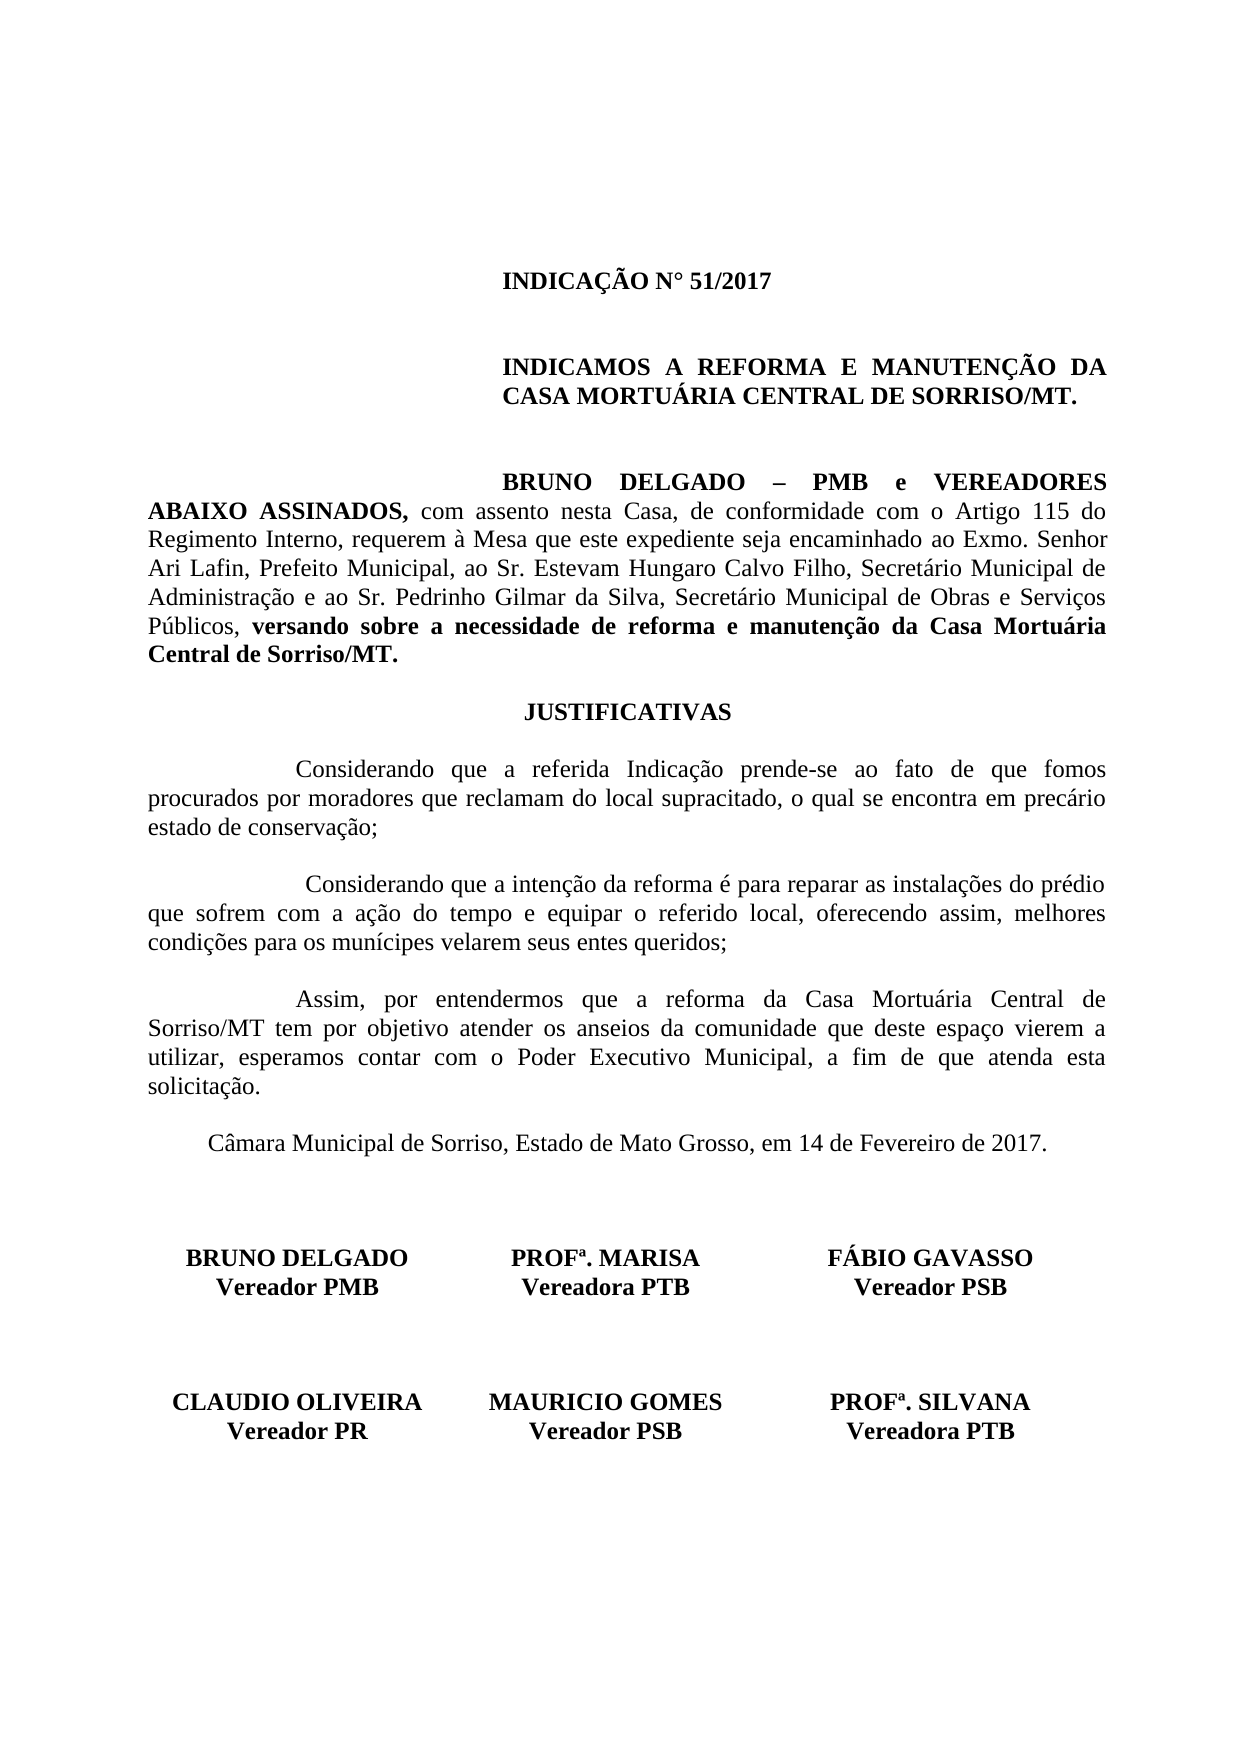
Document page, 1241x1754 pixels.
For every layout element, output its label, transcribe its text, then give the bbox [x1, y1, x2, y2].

text INDICAÇÃO N° 51/2017 [502, 266, 1107, 294]
text Considerando que a intenção da reforma é para reparar as instalações do prédio que sofrem com a ação do tempo e equipar o referido local, oferecendo assim, melhores condições para os munícipes velarem seus entes queridos; [148, 869, 1107, 956]
table_header FÁBIO GAVASSO Vereador PSB [753, 1215, 1107, 1358]
text JUSTIFICATIVAS [148, 697, 1107, 726]
text Assim, por entendermos que a reforma da Casa Mortuária Central de Sorriso/MT tem por objetivo atender os anseios da comunidade que deste espaço vierem a utilizar, esperamos contar com o Poder Executivo Municipal, a fim de que atenda esta solicitação. [148, 984, 1107, 1099]
table_cell PROFª. SILVANA Vereadora PTB [753, 1358, 1107, 1444]
text BRUNO DELGADO – PMB e VEREADORES ABAIXO ASSINADOS, com assento nesta Casa, de conformidade com o Artigo 115 do Regimento Interno, requerem à Mesa que este expediente seja encaminhado ao Exmo. Senhor Ari Lafin, Prefeito Municipal, ao Sr. Estevam Hungaro Calvo Filho, Secretário Municipal de Administração e ao Sr. Pedrinho Gilmar da Silva, Secretário Municipal de Obras e Serviços Públicos, versando sobre a necessidade de reforma e manutenção da Casa Mortuária Central de Sorriso/MT. [148, 467, 1107, 668]
table_header PROFª. MARISA Vereadora PTB [458, 1215, 753, 1358]
text Considerando que a referida Indicação prende-se ao fato de que fomos procurados por moradores que reclamam do local supracitado, o qual se encontra em precário estado de conservação; [148, 754, 1107, 841]
table_cell MAURICIO GOMES Vereador PSB [458, 1358, 753, 1444]
text Câmara Municipal de Sorriso, Estado de Mato Grosso, em 14 de Fevereiro de 2017. [148, 1128, 1107, 1157]
table_cell CLAUDIO OLIVEIRA Vereador PR [136, 1358, 458, 1444]
table_header BRUNO DELGADO Vereador PMB [136, 1215, 458, 1358]
text INDICAMOS A REFORMA E MANUTENÇÃO DA CASA MORTUÁRIA CENTRAL DE SORRISO/MT. [502, 352, 1107, 409]
